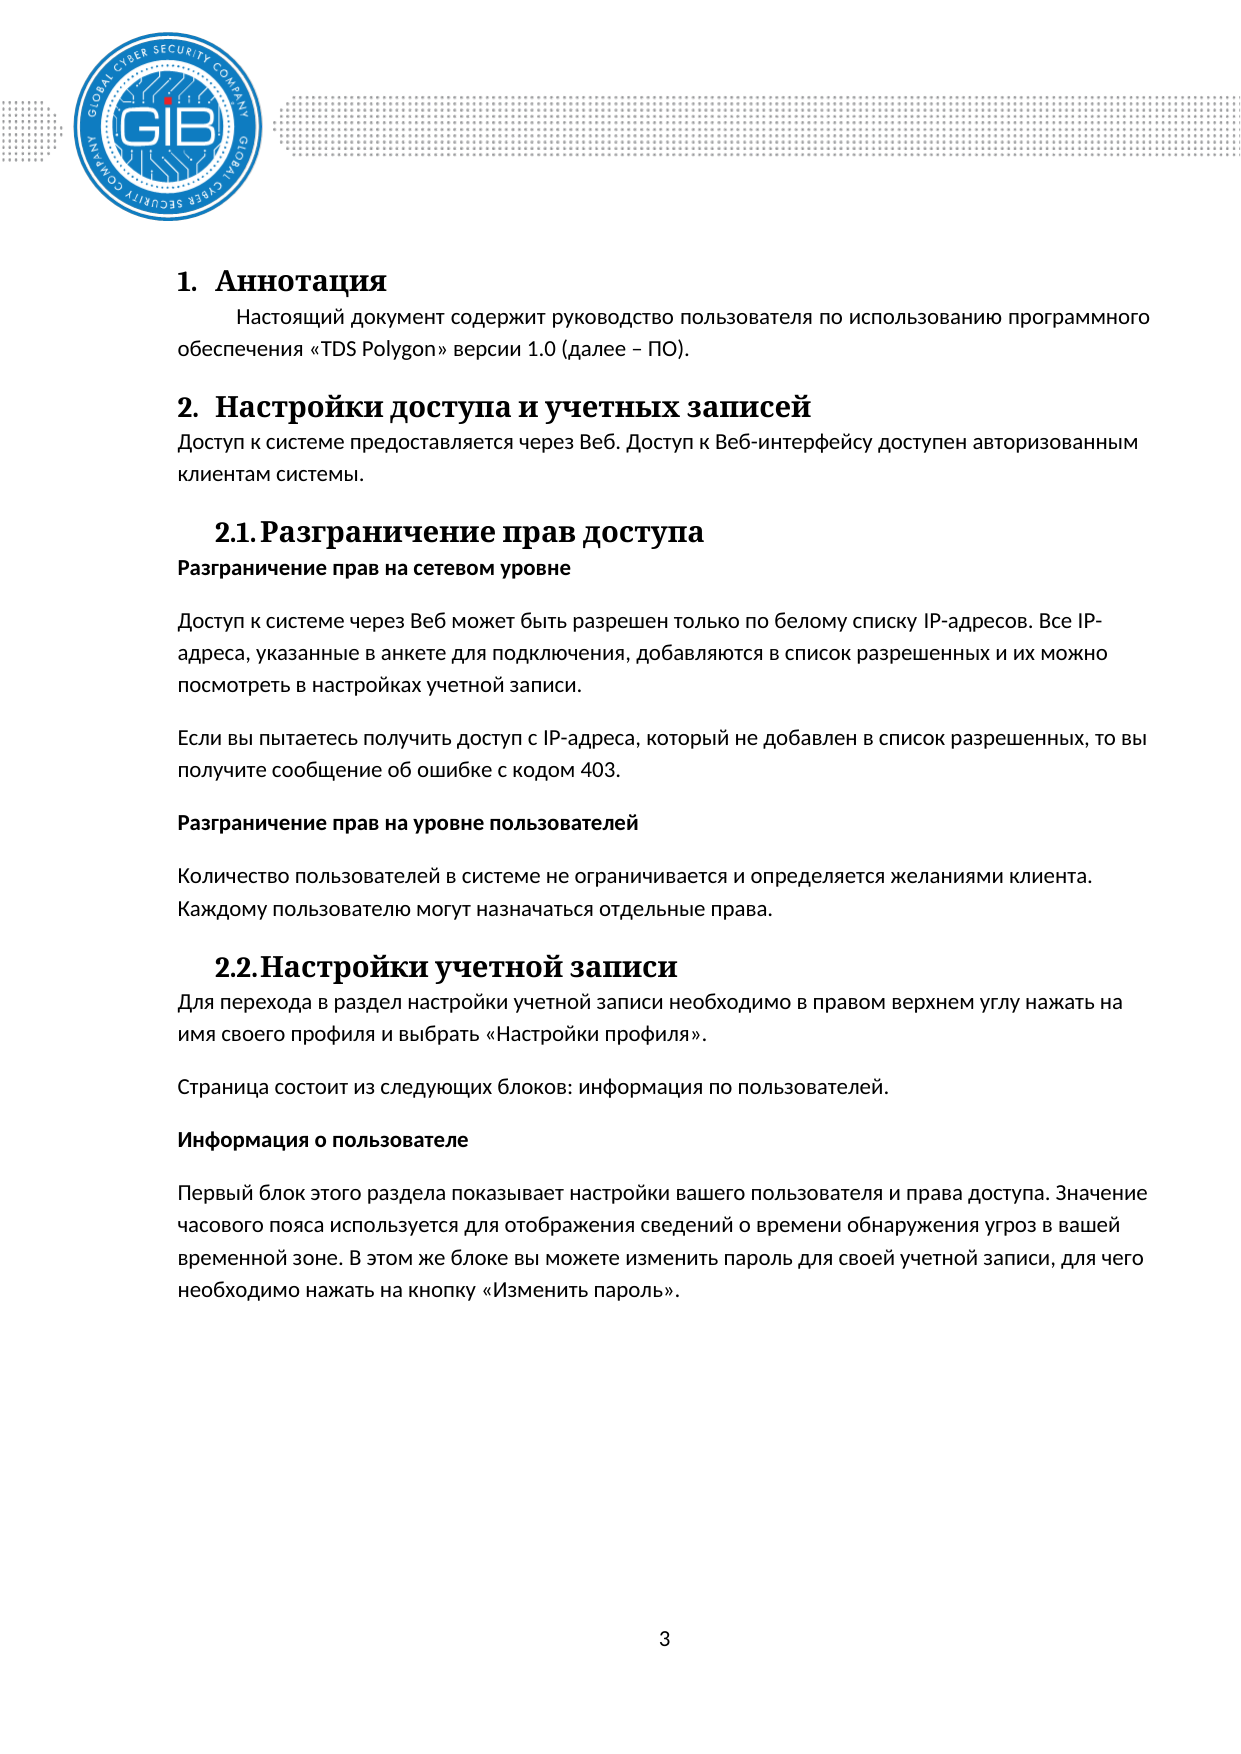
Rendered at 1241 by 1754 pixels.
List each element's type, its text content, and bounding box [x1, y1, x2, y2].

text Разграничение прав на сетевом уровне [177, 553, 1152, 581]
text Страница состоит из следующих блоков: информация по пользователей. [177, 1072, 1152, 1100]
text Если вы пытаетесь получить доступ с IP-адреса, который не добавлен в список разрешенных, то вы получите сообщение об ошибке с кодом 403. [177, 723, 1152, 783]
picture [2, 32, 1241, 222]
text Информация о пользователе [177, 1125, 1152, 1153]
text Настоящий документ содержит руководство пользователя по использованию программного обеспечения «TDS Polygon» версии 1.0 (далее – ПО). [177, 302, 1152, 362]
text Первый блок этого раздела показывает настройки вашего пользователя и права доступа. Значение часового пояса используется для отображения сведений о времени обнаружения угроз в вашей временной зоне. В этом же блоке вы можете изменить пароль для своей учетной записи, для чего необходимо нажать на кнопку «Изменить пароль». [177, 1178, 1152, 1303]
subtitle Настройки доступа и учетных записей [177, 391, 1152, 425]
subtitle Настройки учетной записи [215, 951, 1152, 984]
text Разграничение прав на уровне пользователей [177, 808, 1152, 836]
text Для перехода в раздел настройки учетной записи необходимо в правом верхнем углу нажать на имя своего профиля и выбрать «Настройки профиля». [177, 987, 1152, 1047]
subtitle Аннотация [177, 266, 1152, 299]
text Доступ к системе через Веб может быть разрешен только по белому списку IP-адресов. Все IP-адреса, указанные в анкете для подключения, добавляются в список разрешенных и их можно посмотреть в настройках учетной записи. [177, 606, 1152, 698]
text Доступ к системе предоставляется через Веб. Доступ к Веб-интерфейсу доступен авторизованным клиентам системы. [177, 427, 1152, 487]
subtitle Разграничение прав доступа [215, 517, 1152, 550]
text Количество пользователей в системе не ограничивается и определяется желаниями клиента. Каждому пользователю могут назначаться отдельные права. [177, 861, 1152, 922]
